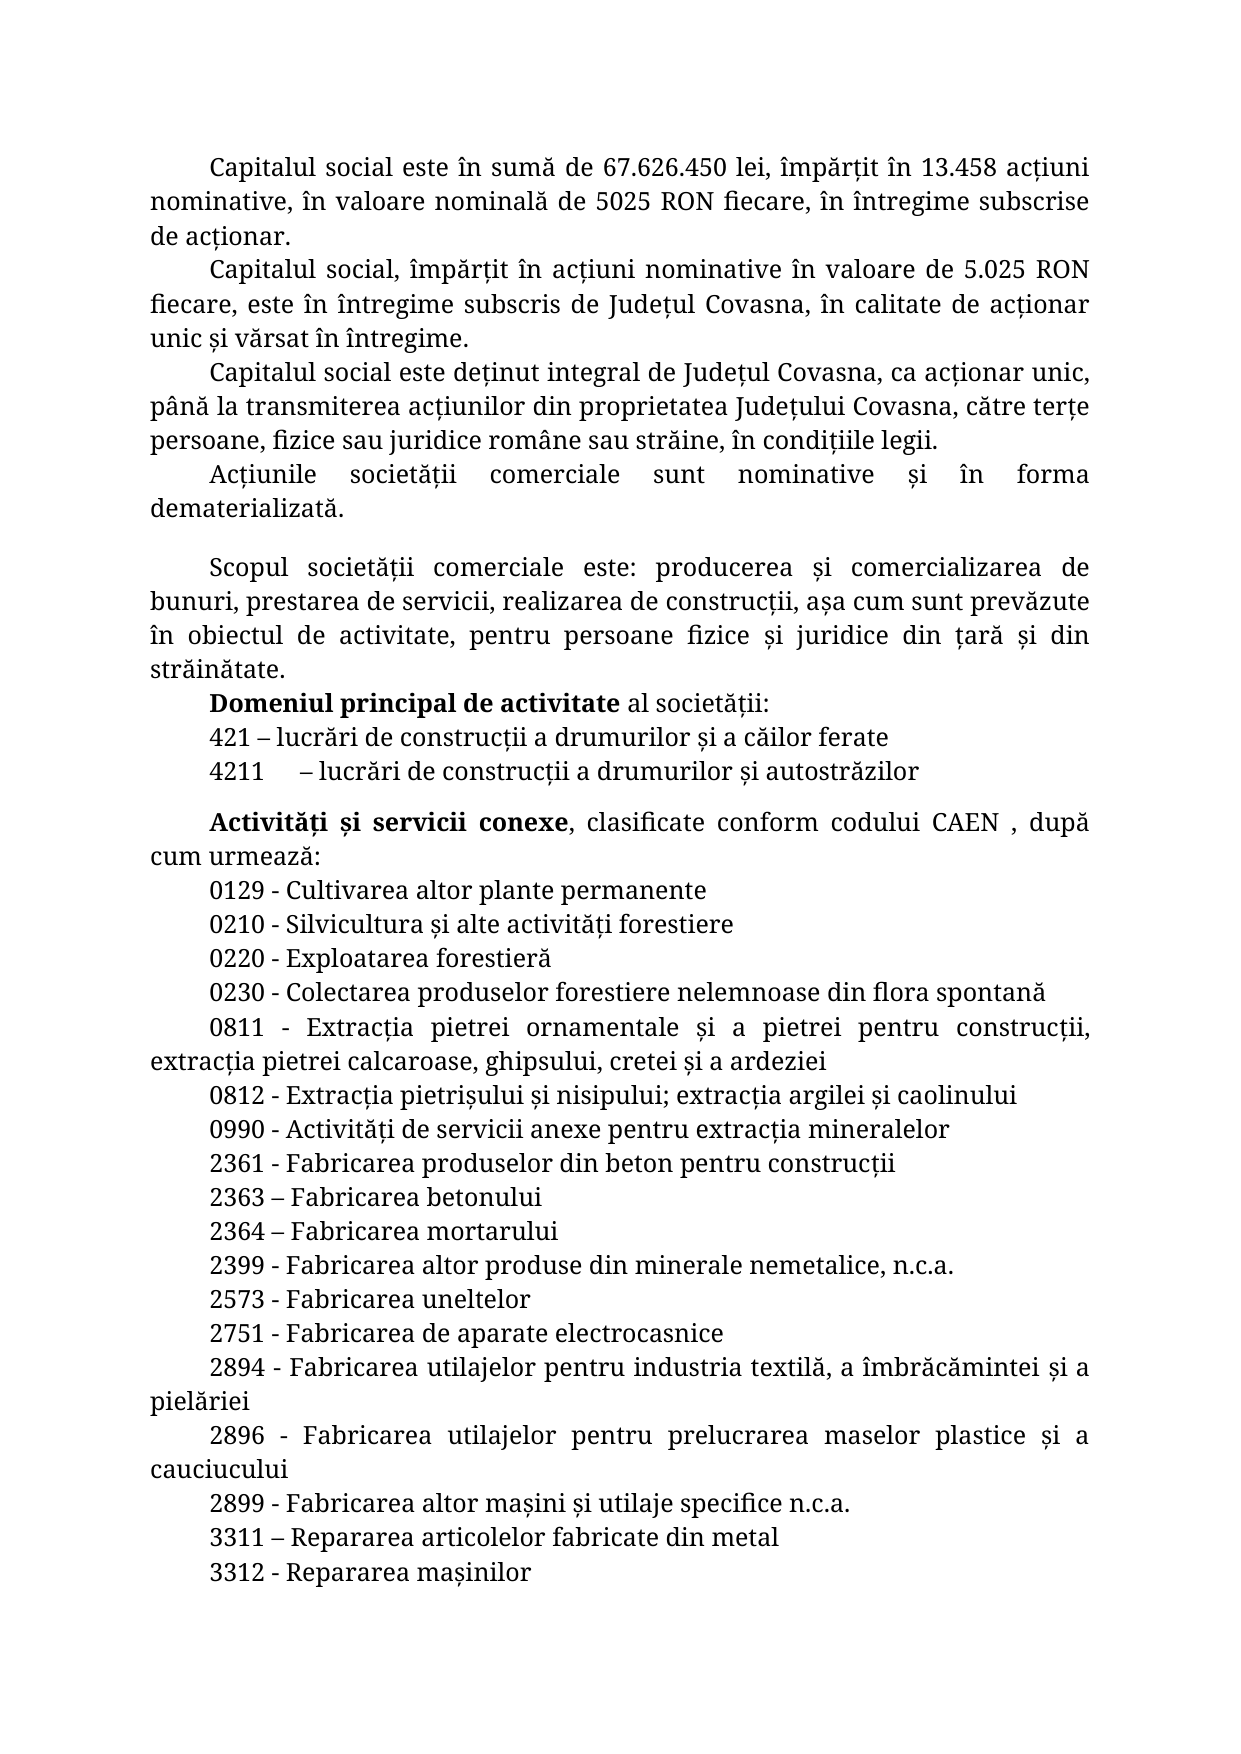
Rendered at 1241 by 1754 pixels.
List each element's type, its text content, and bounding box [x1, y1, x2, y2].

text 3311 – Repararea articolelor fabricate din metal [150, 1520, 1090, 1554]
text 0210 - Silvicultura şi alte activităţi forestiere [150, 907, 1090, 941]
text 0230 - Colectarea produselor forestiere nelemnoase din flora spontană [150, 975, 1090, 1009]
text 2361 - Fabricarea produselor din beton pentru construcţii [150, 1145, 1090, 1179]
text 0811 - Extracţia pietrei ornamentale şi a pietrei pentru construcţii, extracţia pietrei calcaroase, ghipsului, cretei şi a ardeziei [150, 1009, 1090, 1077]
text Capitalul social, împărţit în acţiuni nominative în valoare de 5.025 RON fiecare, este în întregime subscris de Judeţul Covasna, în calitate de acţionar unic şi vărsat în întregime. [150, 252, 1090, 354]
text Domeniul principal de activitate al societății: [150, 686, 1090, 720]
text 2899 - Fabricarea altor maşini şi utilaje specifice n.c.a. [150, 1486, 1090, 1520]
text 2573 - Fabricarea uneltelor [150, 1282, 1090, 1316]
text 421 – lucrări de construcții a drumurilor și a căilor ferate [150, 720, 1090, 754]
text 0220 - Exploatarea forestieră [150, 941, 1090, 975]
text Capitalul social este în sumă de 67.626.450 lei, împărțit în 13.458 acțiuni nominative, în valoare nominală de 5025 RON fiecare, în întregime subscrise de acționar. [150, 150, 1090, 252]
text 2894 - Fabricarea utilajelor pentru industria textilă, a îmbrăcămintei și a pielăriei [150, 1350, 1090, 1418]
text 0129 - Cultivarea altor plante permanente [150, 873, 1090, 907]
text Scopul societății comerciale este: producerea și comercializarea de bunuri, prestarea de servicii, realizarea de construcții, așa cum sunt prevăzute în obiectul de activitate, pentru persoane fizice și juridice din țară și din străinătate. [150, 550, 1090, 686]
text 2896 - Fabricarea utilajelor pentru prelucrarea maselor plastice şi a cauciucului [150, 1418, 1090, 1486]
text 0990 - Activităţi de servicii anexe pentru extracţia mineralelor [150, 1111, 1090, 1145]
text Activităţi și servicii conexe, clasificate conform codului CAEN , după cum urmează: [150, 805, 1090, 873]
list – lucrări de construcții a drumurilor și autostrăzilor [150, 754, 1090, 788]
text 3312 - Repararea maşinilor [150, 1554, 1090, 1588]
text 2751 - Fabricarea de aparate electrocasnice [150, 1316, 1090, 1350]
text 2364 – Fabricarea mortarului [150, 1213, 1090, 1248]
text Acțiunile societății comerciale sunt nominative și în forma dematerializată. [150, 457, 1090, 525]
text 2399 - Fabricarea altor produse din minerale nemetalice, n.c.a. [150, 1248, 1090, 1282]
text 0812 - Extracţia pietrişului şi nisipului; extracţia argilei şi caolinului [150, 1077, 1090, 1111]
text 2363 – Fabricarea betonului [150, 1179, 1090, 1213]
text Capitalul social este deţinut integral de Judeţul Covasna, ca acţionar unic, până la transmiterea acţiunilor din proprietatea Judeţului Covasna, către terţe persoane, fizice sau juridice române sau străine, în condiţiile legii. [150, 354, 1090, 457]
